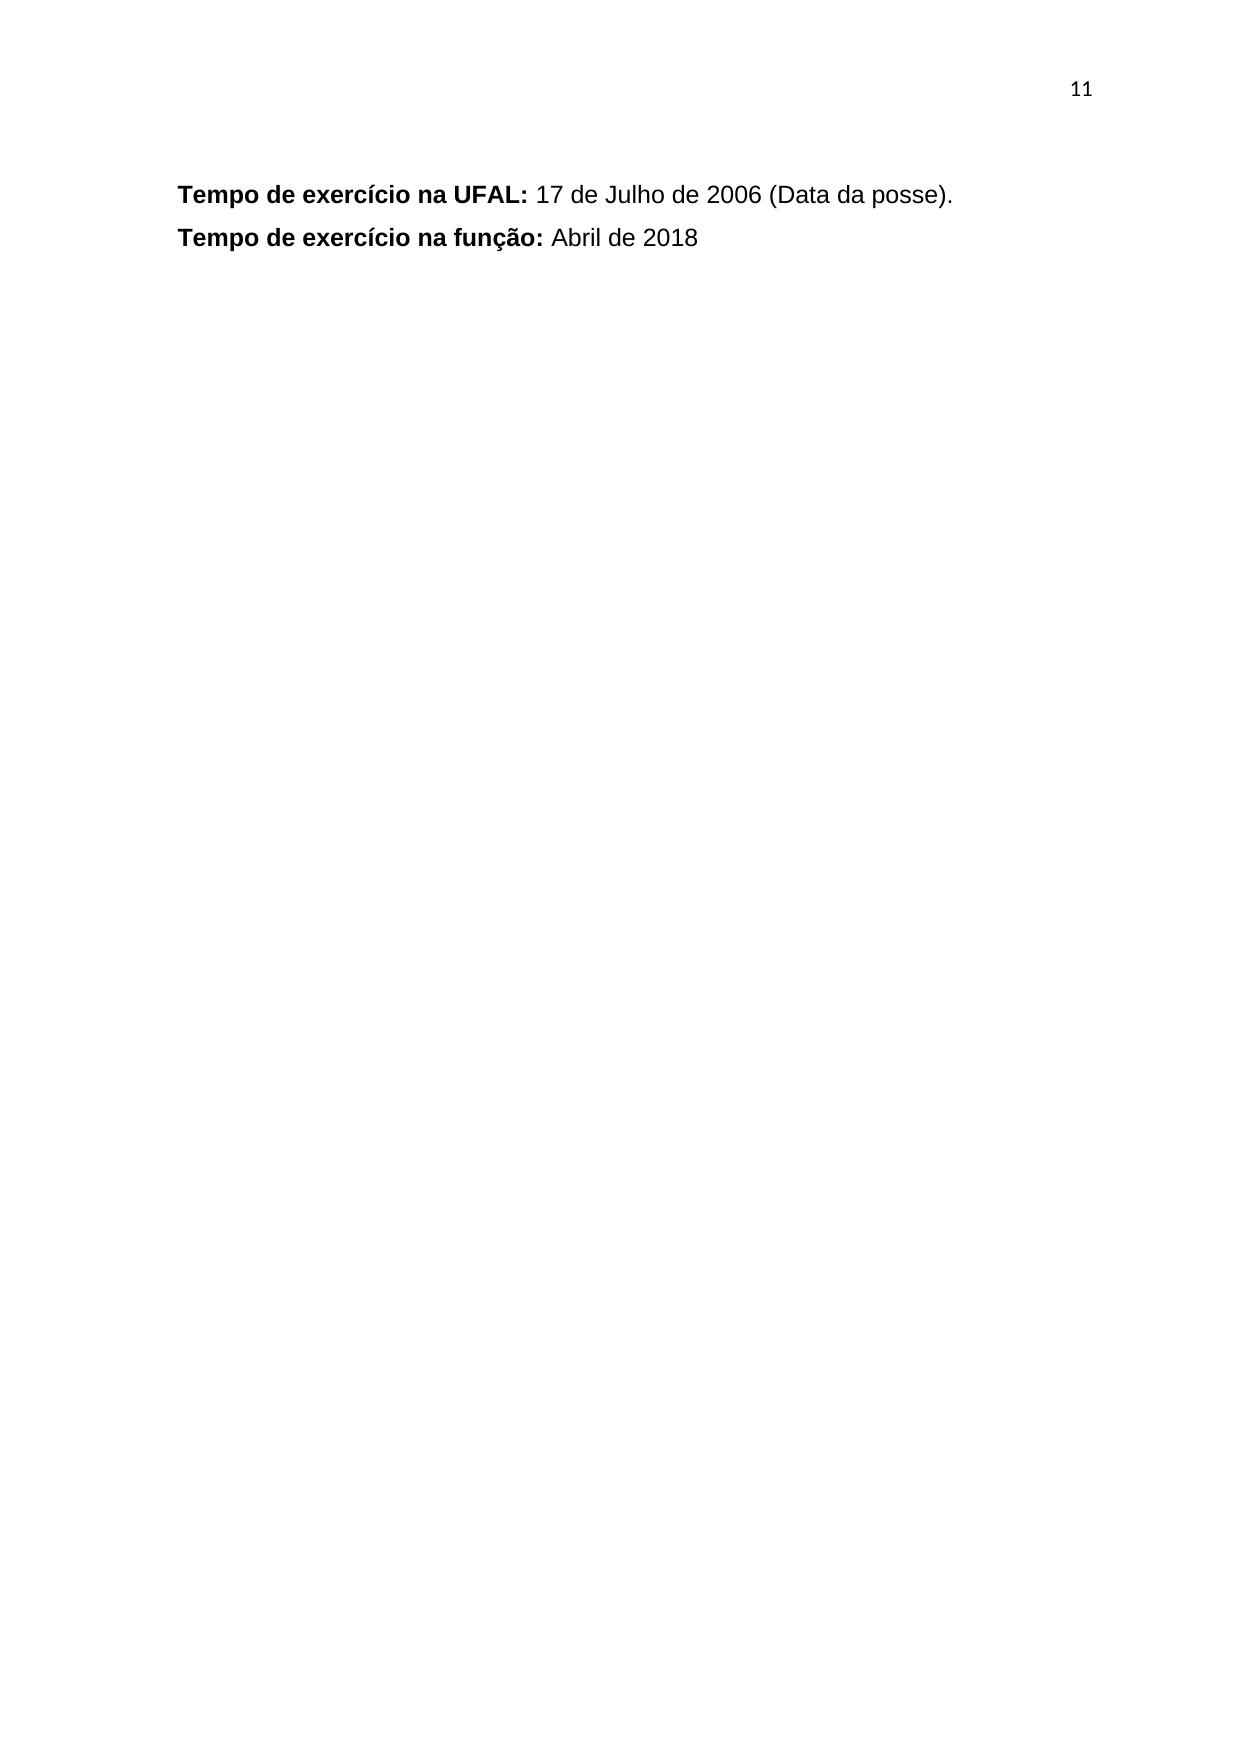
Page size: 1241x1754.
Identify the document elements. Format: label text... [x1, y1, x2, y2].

text Tempo de exercício na função: Abril de 2018 [177, 223, 1093, 251]
text Tempo de exercício na UFAL: 17 de Julho de 2006 (Data da posse). [177, 179, 1093, 208]
